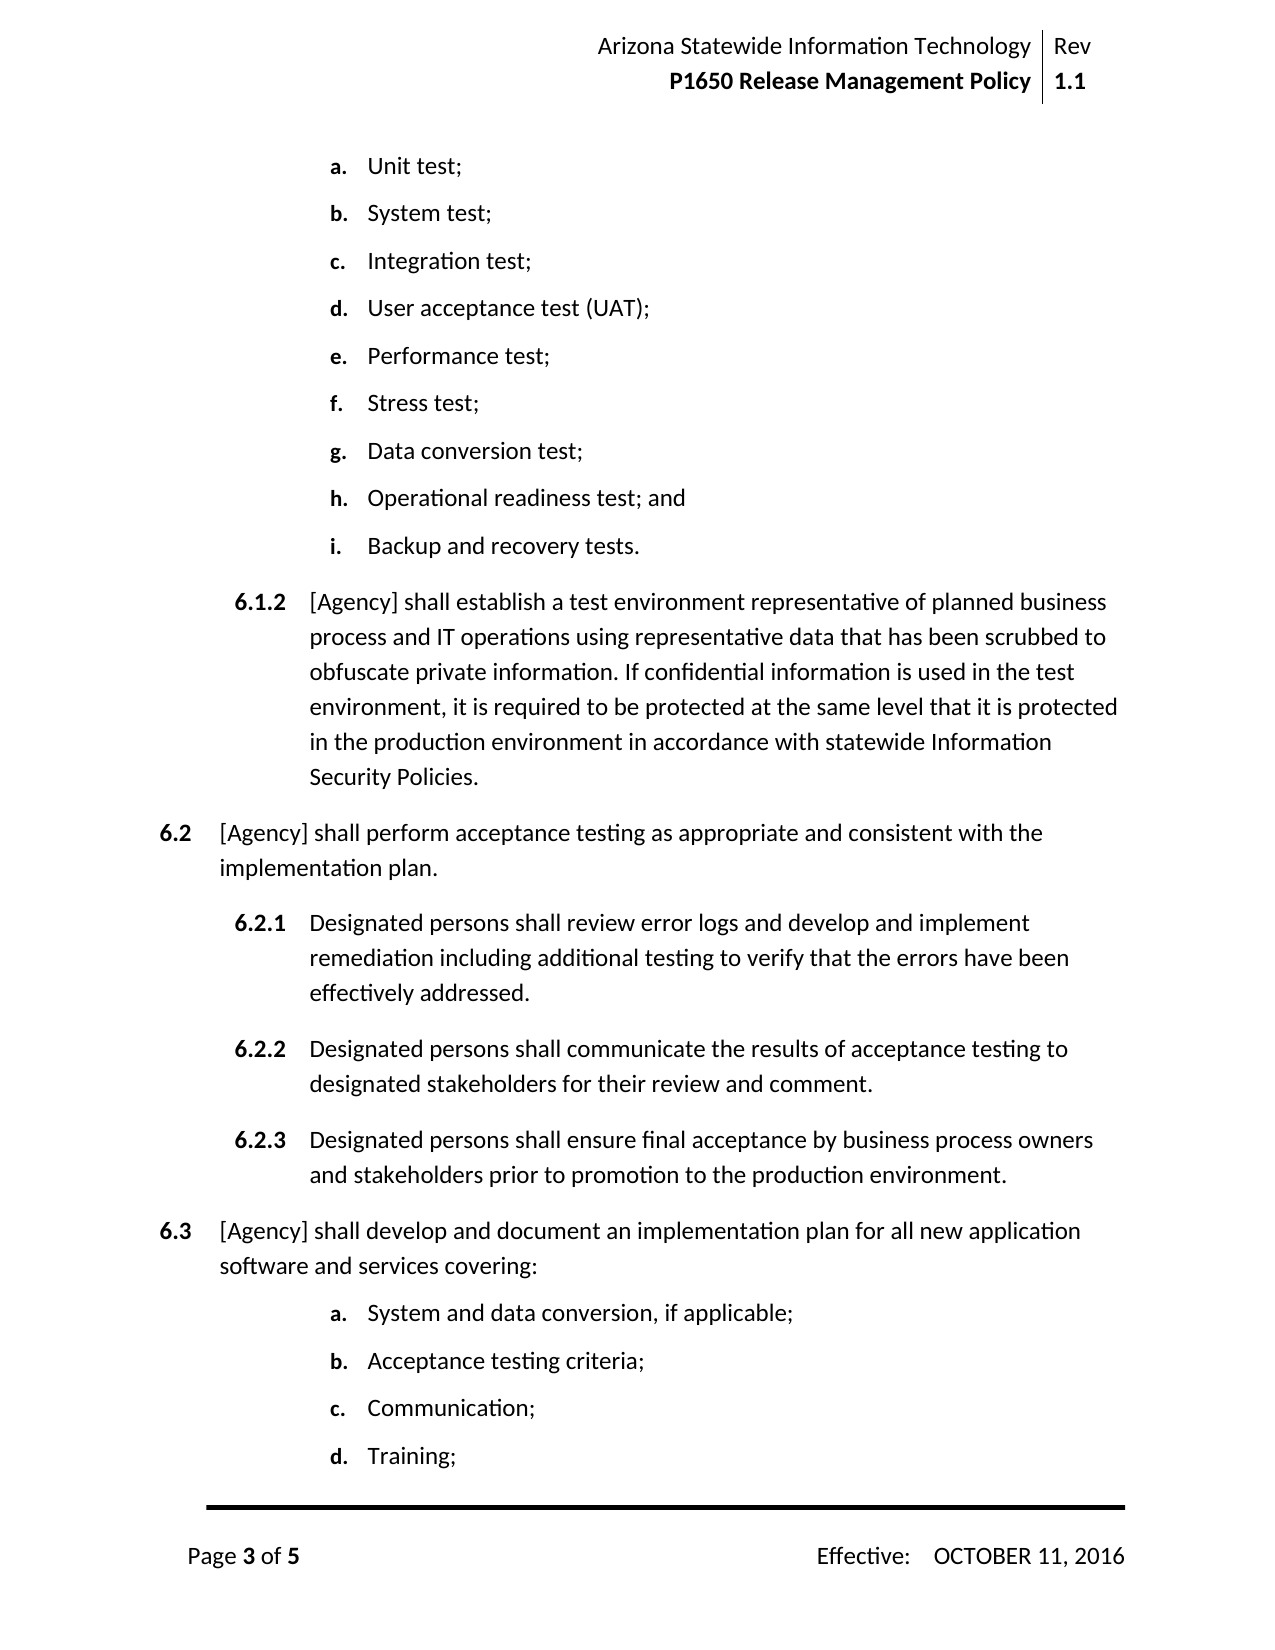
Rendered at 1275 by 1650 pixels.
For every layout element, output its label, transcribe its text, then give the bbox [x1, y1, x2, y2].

list Operational readiness test; and [330, 482, 1125, 513]
list Communication; [330, 1392, 1125, 1423]
subtitle [Agency] shall establish a test environment representative of planned business process and IT operations using representative data that has been scrubbed to obfuscate private information. If confidential information is used in the test environment, it is required to be protected at the same level that it is protected in the production environment in accordance with statewide Information Security Policies. [234, 586, 1125, 791]
subtitle Designated persons shall ensure final acceptance by business process owners and stakeholders prior to promotion to the production environment. [234, 1124, 1125, 1190]
list Acceptance testing criteria; [330, 1345, 1125, 1376]
list Performance test; [330, 340, 1125, 371]
list System test; [330, 197, 1125, 228]
list Stress test; [330, 387, 1125, 418]
list Integration test; [330, 245, 1125, 276]
list Training; [330, 1440, 1125, 1471]
list Unit test; [330, 150, 1125, 181]
subtitle Designated persons shall review error logs and develop and implement remediation including additional testing to verify that the errors have been effectively addressed. [234, 907, 1125, 1008]
subtitle [Agency] shall develop and document an implementation plan for all new application software and services covering: [159, 1215, 1125, 1281]
list System and data conversion, if applicable; [330, 1297, 1125, 1328]
list Backup and recovery tests. [330, 530, 1125, 561]
subtitle Designated persons shall communicate the results of acceptance testing to designated stakeholders for their review and comment. [234, 1033, 1125, 1099]
subtitle [Agency] shall perform acceptance testing as appropriate and consistent with the implementation plan. [159, 817, 1125, 882]
list Data conversion test; [330, 435, 1125, 466]
list User acceptance test (UAT); [330, 292, 1125, 323]
